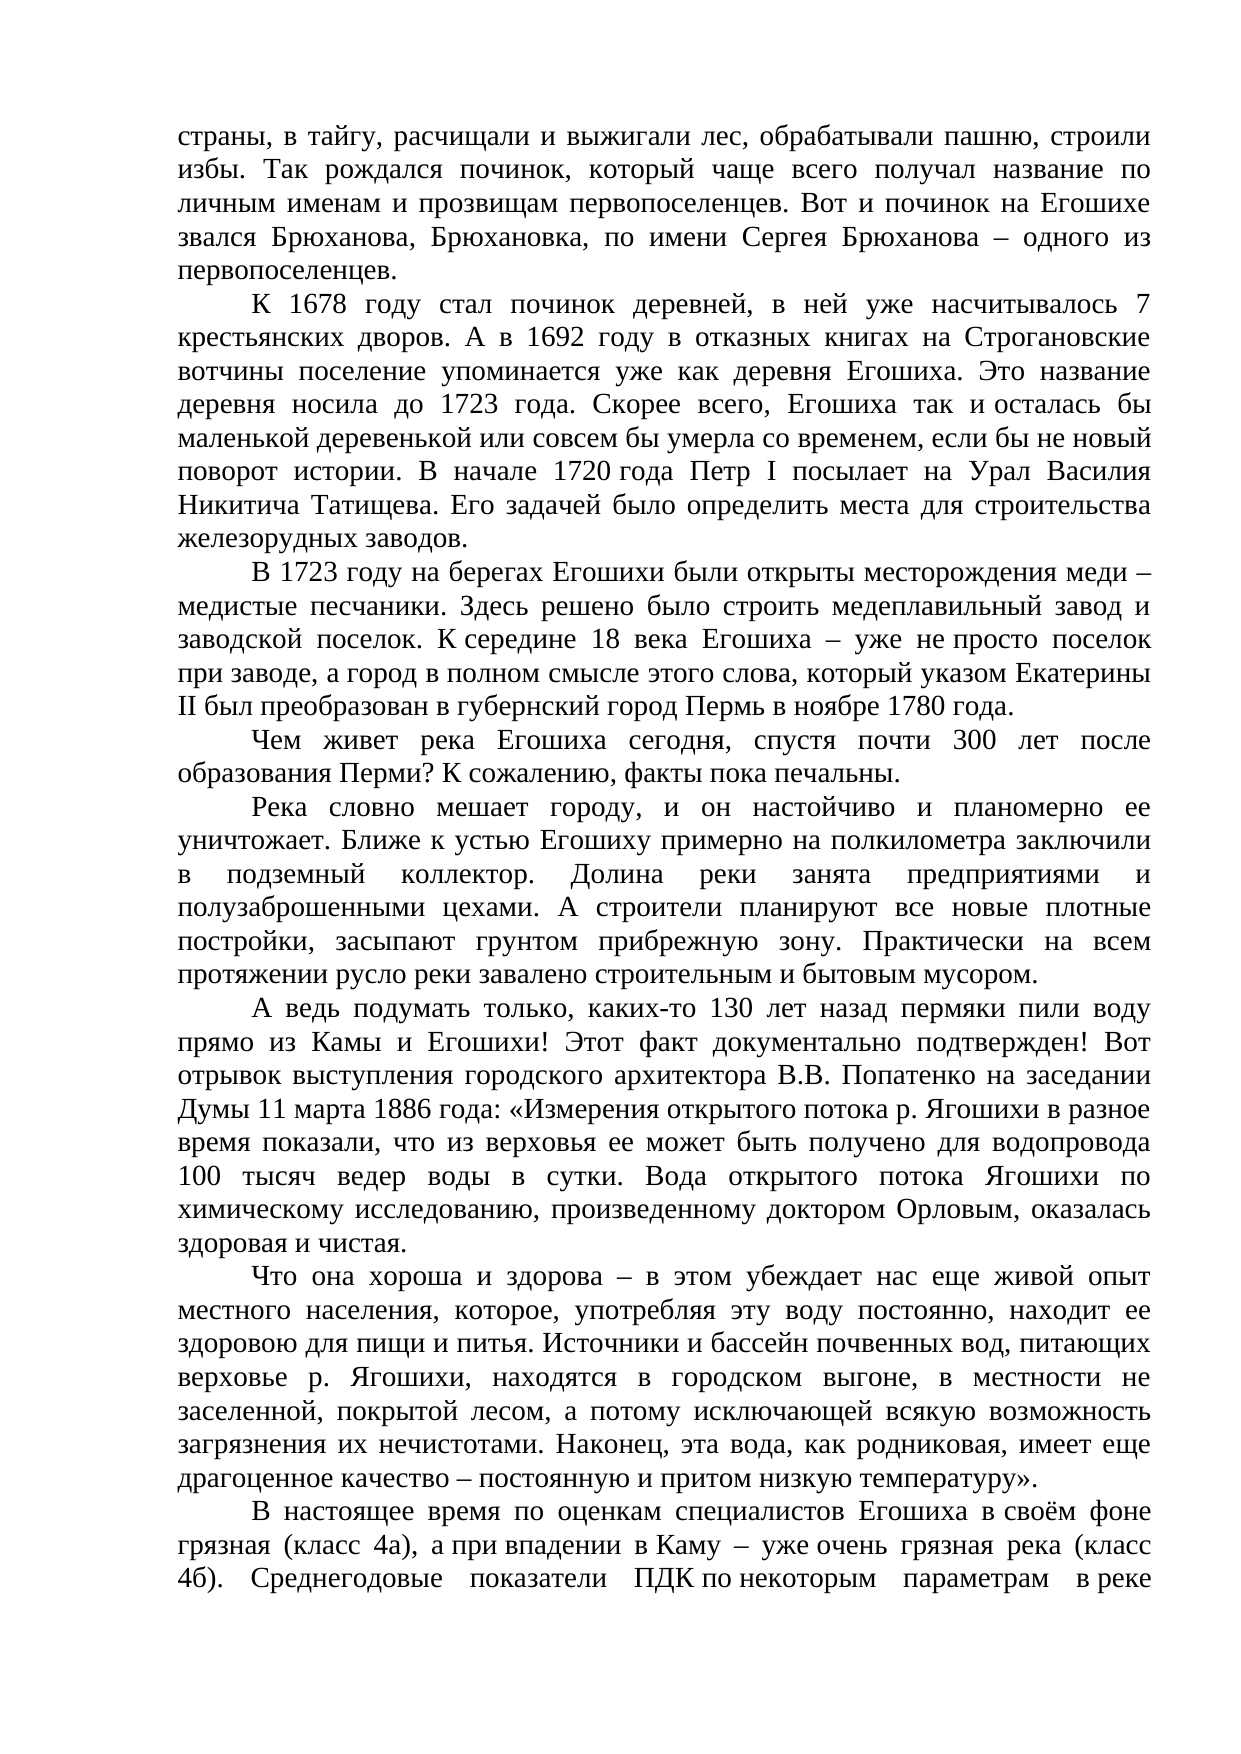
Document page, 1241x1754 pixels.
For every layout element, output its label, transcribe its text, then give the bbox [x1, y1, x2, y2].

text В 1723 году на берегах Егошихи были открыты месторождения меди – медистые песчаники. Здесь решено было строить медеплавильный завод и заводской поселок. К середине 18 века Егошиха – уже не просто поселок при заводе, а город в полном смысле этого слова, который указом Екатерины II был преобразован в губернский город Пермь в ноябре 1780 года. [177, 554, 1152, 722]
text К 1678 году стал починок деревней, в ней уже насчитывалось 7 крестьянских дворов. А в 1692 году в отказных книгах на Строгановские вотчины поселение упоминается уже как деревня Егошиха. Это название деревня носила до 1723 года. Скорее всего, Егошиха так и осталась бы маленькой деревенькой или совсем бы умерла со временем, если бы не новый поворот истории. В начале 1720 года Петр I посылает на Урал Василия Никитича Татищева. Его задачей было определить места для строительства железорудных заводов. [177, 286, 1152, 554]
text Чем живет река Егошиха сегодня, спустя почти 300 лет после образования Перми? К сожалению, факты пока печальны. [177, 722, 1152, 789]
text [177, 1493, 1152, 1594]
text Что она хороша и здорова – в этом убеждает нас еще живой опыт местного населения, которое, употребляя эту воду постоянно, находит ее здоровою для пищи и питья. Источники и бассейн почвенных вод, питающих верховье р. Ягошихи, находятся в городском выгоне, в местности не заселенной, покрытой лесом, а потому исключающей всякую возможность загрязнения их нечистотами. Наконец, эта вода, как родниковая, имеет еще драгоценное качество – постоянную и притом низкую температуру». [177, 1258, 1152, 1493]
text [177, 118, 1152, 286]
text Река словно мешает городу, и он настойчиво и планомерно ее уничтожает. Ближе к устью Егошиху примерно на полкилометра заключили в подземный коллектор. Долина реки занята предприятиями и полузаброшенными цехами. А строители планируют все новые плотные постройки, засыпают грунтом прибрежную зону. Практически на всем протяжении русло реки завалено строительным и бытовым мусором. [177, 789, 1152, 990]
text А ведь подумать только, каких-то 130 лет назад пермяки пили воду прямо из Камы и Егошихи! Этот факт документально подтвержден! Вот отрывок выступления городского архитектора В.В. Попатенко на заседании Думы 11 марта 1886 года: «Измерения открытого потока р. Ягошихи в разное время показали, что из верховья ее может быть получено для водопровода 100 тысяч ведер воды в сутки. Вода открытого потока Ягошихи по химическому исследованию, произведенному доктором Орловым, оказалась здоровая и чистая. [177, 990, 1152, 1258]
